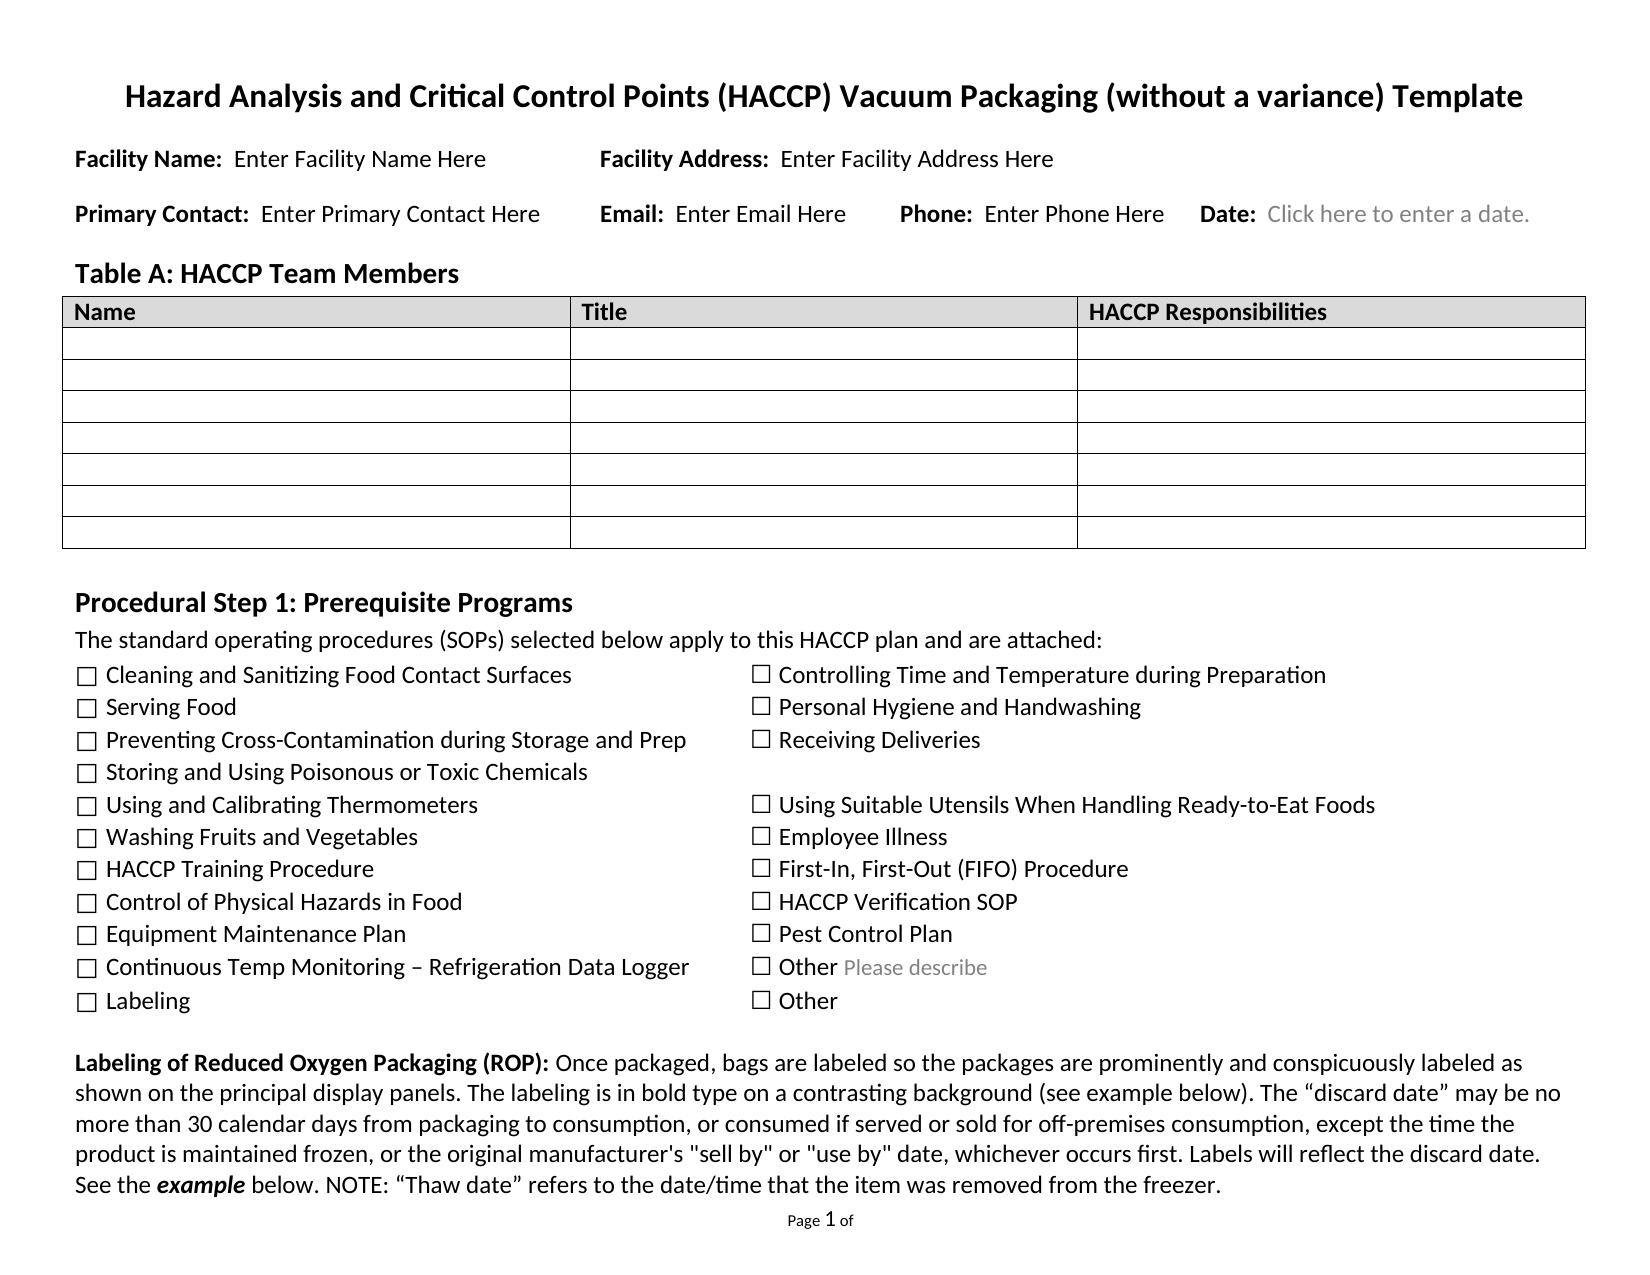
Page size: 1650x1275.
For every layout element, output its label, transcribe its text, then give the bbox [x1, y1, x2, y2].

list Control of Physical Hazards in Food ☐ HACCP Verification SOP [75, 884, 1598, 917]
text Primary Contact: Enter Primary Contact Here Email: Enter Email Here Phone: Enter Phone Here Date: Click here to enter a date. [75, 198, 1598, 229]
list Washing Fruits and Vegetables ☐ Employee Illness [75, 819, 1598, 852]
table_cell [1078, 486, 1585, 516]
text Facility Name: Enter Facility Name Here Facility Address: Enter Facility Address Here [75, 143, 1598, 173]
list Continuous Temp Monitoring – Refrigeration Data Logger ☐ Other Please describe [75, 949, 1598, 982]
table_cell [1078, 454, 1585, 484]
list Using and Calibrating Thermometers ☐ Using Suitable Utensils When Handling Ready-to-Eat Foods [75, 787, 1598, 819]
table_cell [63, 423, 570, 453]
list Preventing Cross-Contamination during Storage and Prep ☐ Receiving Deliveries [75, 722, 1598, 755]
text The standard operating procedures (SOPs) selected below apply to this HACCP plan and are attached: [75, 625, 1598, 655]
list Serving Food ☐ Personal Hygiene and Handwashing [75, 690, 1598, 722]
table_cell [571, 423, 1077, 453]
table_cell [1078, 517, 1585, 548]
table_cell [63, 517, 570, 548]
table_cell [571, 328, 1077, 358]
list Equipment Maintenance Plan ☐ Pest Control Plan [75, 917, 1598, 949]
table_cell [1078, 328, 1585, 358]
table_header Name [63, 297, 570, 327]
table_cell [63, 328, 570, 358]
table_cell [63, 454, 570, 484]
table_cell [571, 360, 1077, 390]
table_cell [63, 391, 570, 422]
table_header HACCP Responsibilities [1078, 297, 1585, 327]
text Procedural Step 1: Prerequisite Programs [75, 584, 1598, 620]
list Labeling ☐ Other [75, 982, 1598, 1016]
table_cell [571, 454, 1077, 484]
list Storing and Using Poisonous or Toxic Chemicals [75, 755, 1598, 787]
text Labeling of Reduced Oxygen Packaging (ROP): Once packaged, bags are labeled so the packages are prominently and conspicuously labeled as shown on the principal display panels. The labeling is in bold type on a contrasting background (see example below). The “discard date” may be no more than 30 calendar days from packaging to consumption, or consumed if served or sold for off-premises consumption, except the time the product is maintained frozen, or the original manufacturer's "sell by" or "use by" date, whichever occurs first. Labels will reflect the discard date. See the example below. NOTE: “Thaw date” refers to the date/time that the item was removed from the freezer. [75, 1047, 1564, 1199]
table_cell [63, 486, 570, 516]
table_cell [571, 486, 1077, 516]
list HACCP Training Procedure ☐ First-In, First-Out (FIFO) Procedure [75, 852, 1598, 884]
table_cell [1078, 423, 1585, 453]
text Hazard Analysis and Critical Control Points (HACCP) Vacuum Packaging (without a variance) Template [125, 75, 1598, 116]
list Cleaning and Sanitizing Food Contact Surfaces ☐ Controlling Time and Temperature during Preparation [75, 656, 1598, 690]
table_cell [571, 391, 1077, 422]
table_cell [571, 517, 1077, 548]
table_cell [63, 360, 570, 390]
subtitle Table A: HACCP Team Members [75, 255, 1598, 290]
table_cell [1078, 360, 1585, 390]
table_cell [1078, 391, 1585, 422]
table_header Title [571, 297, 1077, 327]
